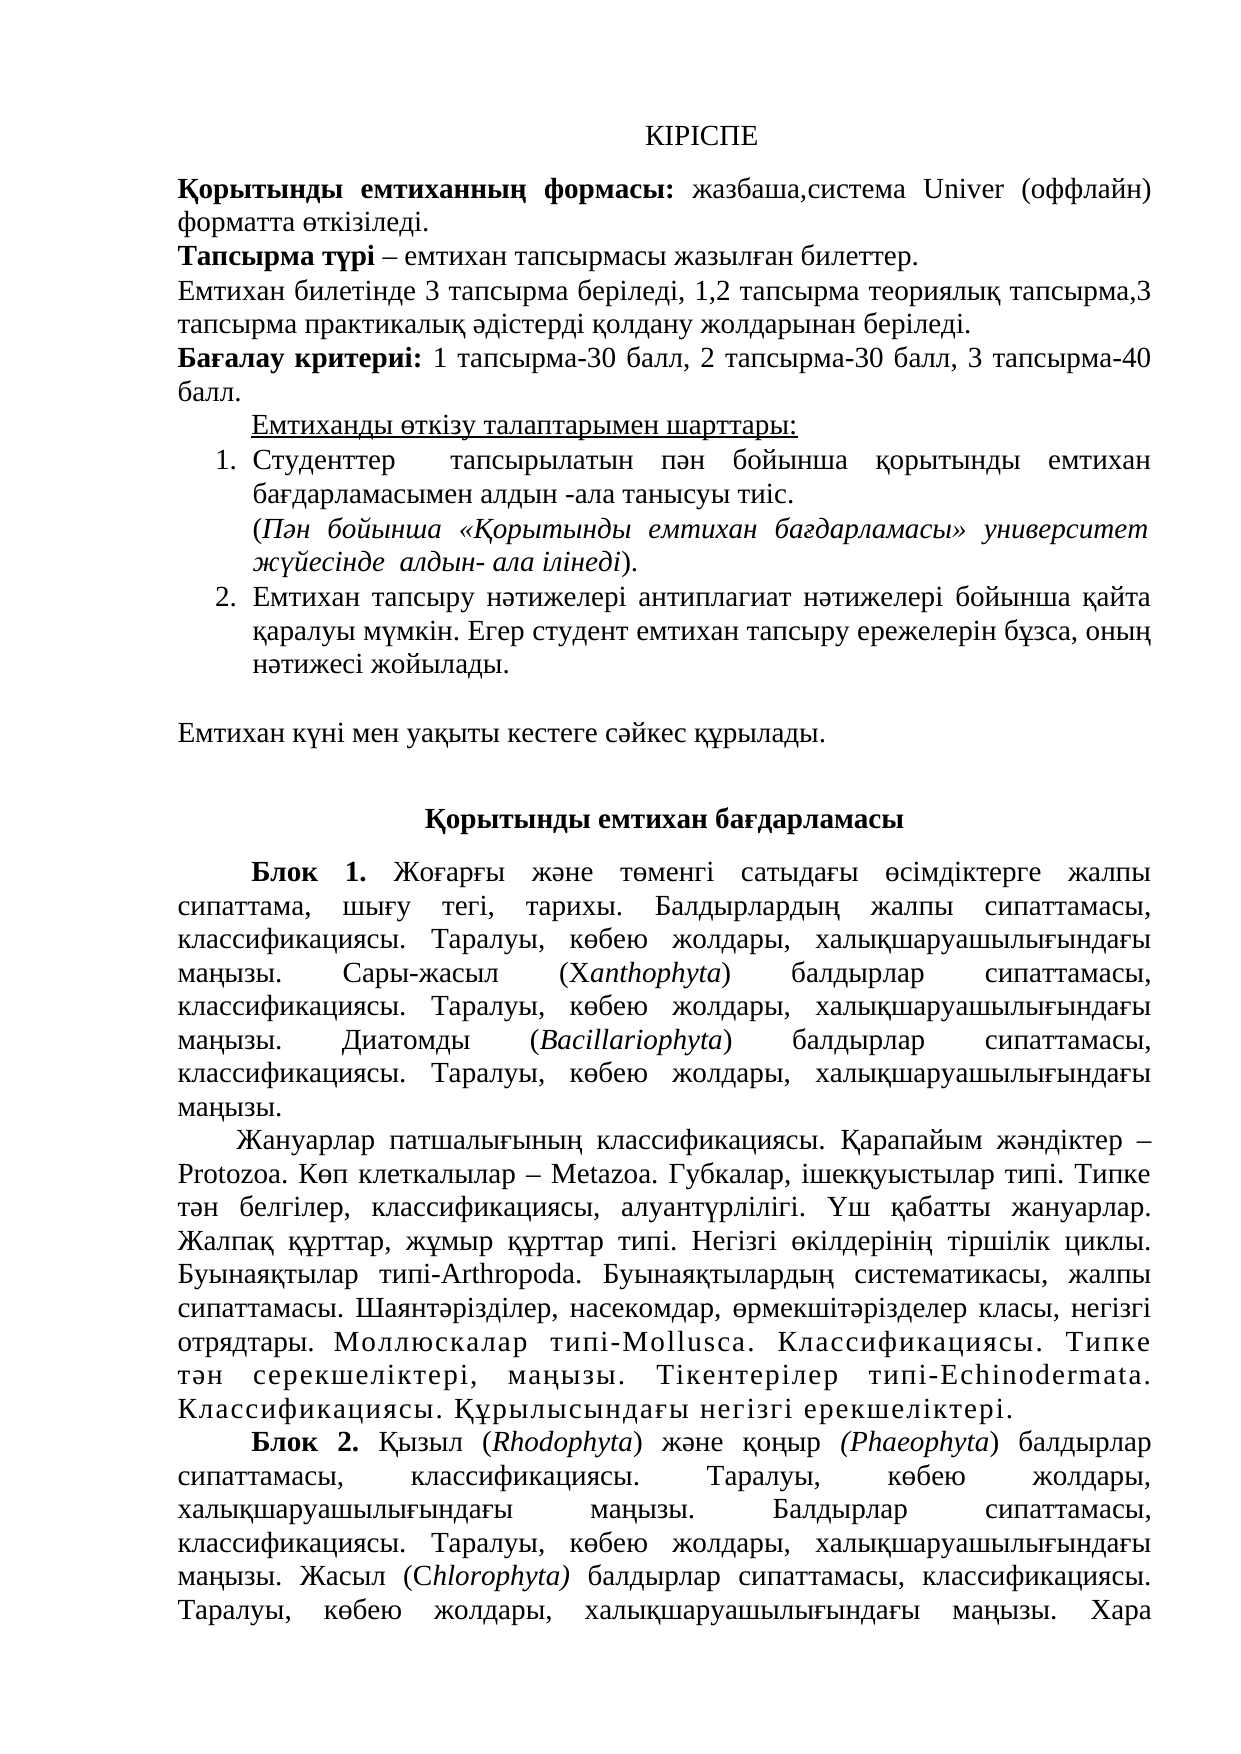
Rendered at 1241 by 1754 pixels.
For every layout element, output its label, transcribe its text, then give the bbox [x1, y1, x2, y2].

text Емтиханды өткізу талаптарымен шарттары: [177, 407, 1152, 441]
text Қорытынды емтиханның формасы: жазбаша,система Univer (оффлайн) форматта өткізіледі. [177, 171, 1152, 238]
text Жануарлар патшалығының классификациясы. Қарапайым жәндіктер – Protozoa. Көп клеткалылар – Metazoa. Губкалар, ішекқуыстылар типі. Типке тән белгілер, классификациясы, алуантүрлілігі. Үш қабатты жануарлар. Жалпақ құрттар, жұмыр құрттар типі. Негізгі өкілдерінің тіршілік циклы. Буынаяқтылар типі-Arthropoda. Буынаяқтылардың систематикасы, жалпы сипаттамасы. Шаянтәрізділер, насекомдар, өрмекшітәрізделер класы, негізгі отрядтары. Моллюскалар типі-Mollusca. Классификациясы. Типке тән серекшеліктері, маңызы. Тікентерілер типі-Echinodermata. Классификациясы. Құрылысындағы негізгі ерекшеліктері. [177, 1122, 1152, 1424]
text (Пән бойынша «Қорытынды емтихан бағдарламасы» университет жүйесінде алдын- ала ілінеді). [252, 511, 1152, 578]
text Блок 1. Жоғарғы және төменгі сатыдағы өсімдіктерге жалпы сипаттама, шығу тегі, тарихы. Балдырлардың жалпы сипаттамасы, классификациясы. Таралуы, көбею жолдары, халықшаруашылығындағы маңызы. Сары-жасыл (Хanthophyta) балдырлар сипаттамасы, классификациясы. Таралуы, көбею жолдары, халықшаруашылығындағы маңызы. Диатомды (Bacillariophyta) балдырлар сипаттамасы, классификациясы. Таралуы, көбею жолдары, халықшаруашылығындағы маңызы. [177, 854, 1152, 1122]
text Емтихан күні мен уақыты кестеге сәйкес құрылады. [177, 715, 1152, 748]
text Тапсырма түрі – емтихан тапсырмасы жазылған билеттер. [177, 238, 1152, 272]
text КІРІСПЕ [177, 118, 1152, 152]
text Емтихан билетінде 3 тапсырма беріледі, 1,2 тапсырма теориялық тапсырма,3 тапсырма практикалық әдістерді қолдану жолдарынан беріледі. [177, 273, 1152, 340]
text Қорытынды емтихан бағдарламасы [177, 801, 1152, 835]
list Студенттер тапсырылатын пән бойынша қорытынды емтихан бағдарламасымен алдын -ала танысуы тиіс. [215, 442, 1152, 509]
list Емтихан тапсыру нәтижелері антиплагиат нәтижелері бойынша қайта қаралуы мүмкін. Егер студент емтихан тапсыру ережелерін бұзса, оның нәтижесі жойылады. [215, 579, 1152, 680]
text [177, 1424, 1152, 1626]
text Бағалау критериі: 1 тапсырма-30 балл, 2 тапсырма-30 балл, 3 тапсырма-40 балл. [177, 340, 1152, 407]
